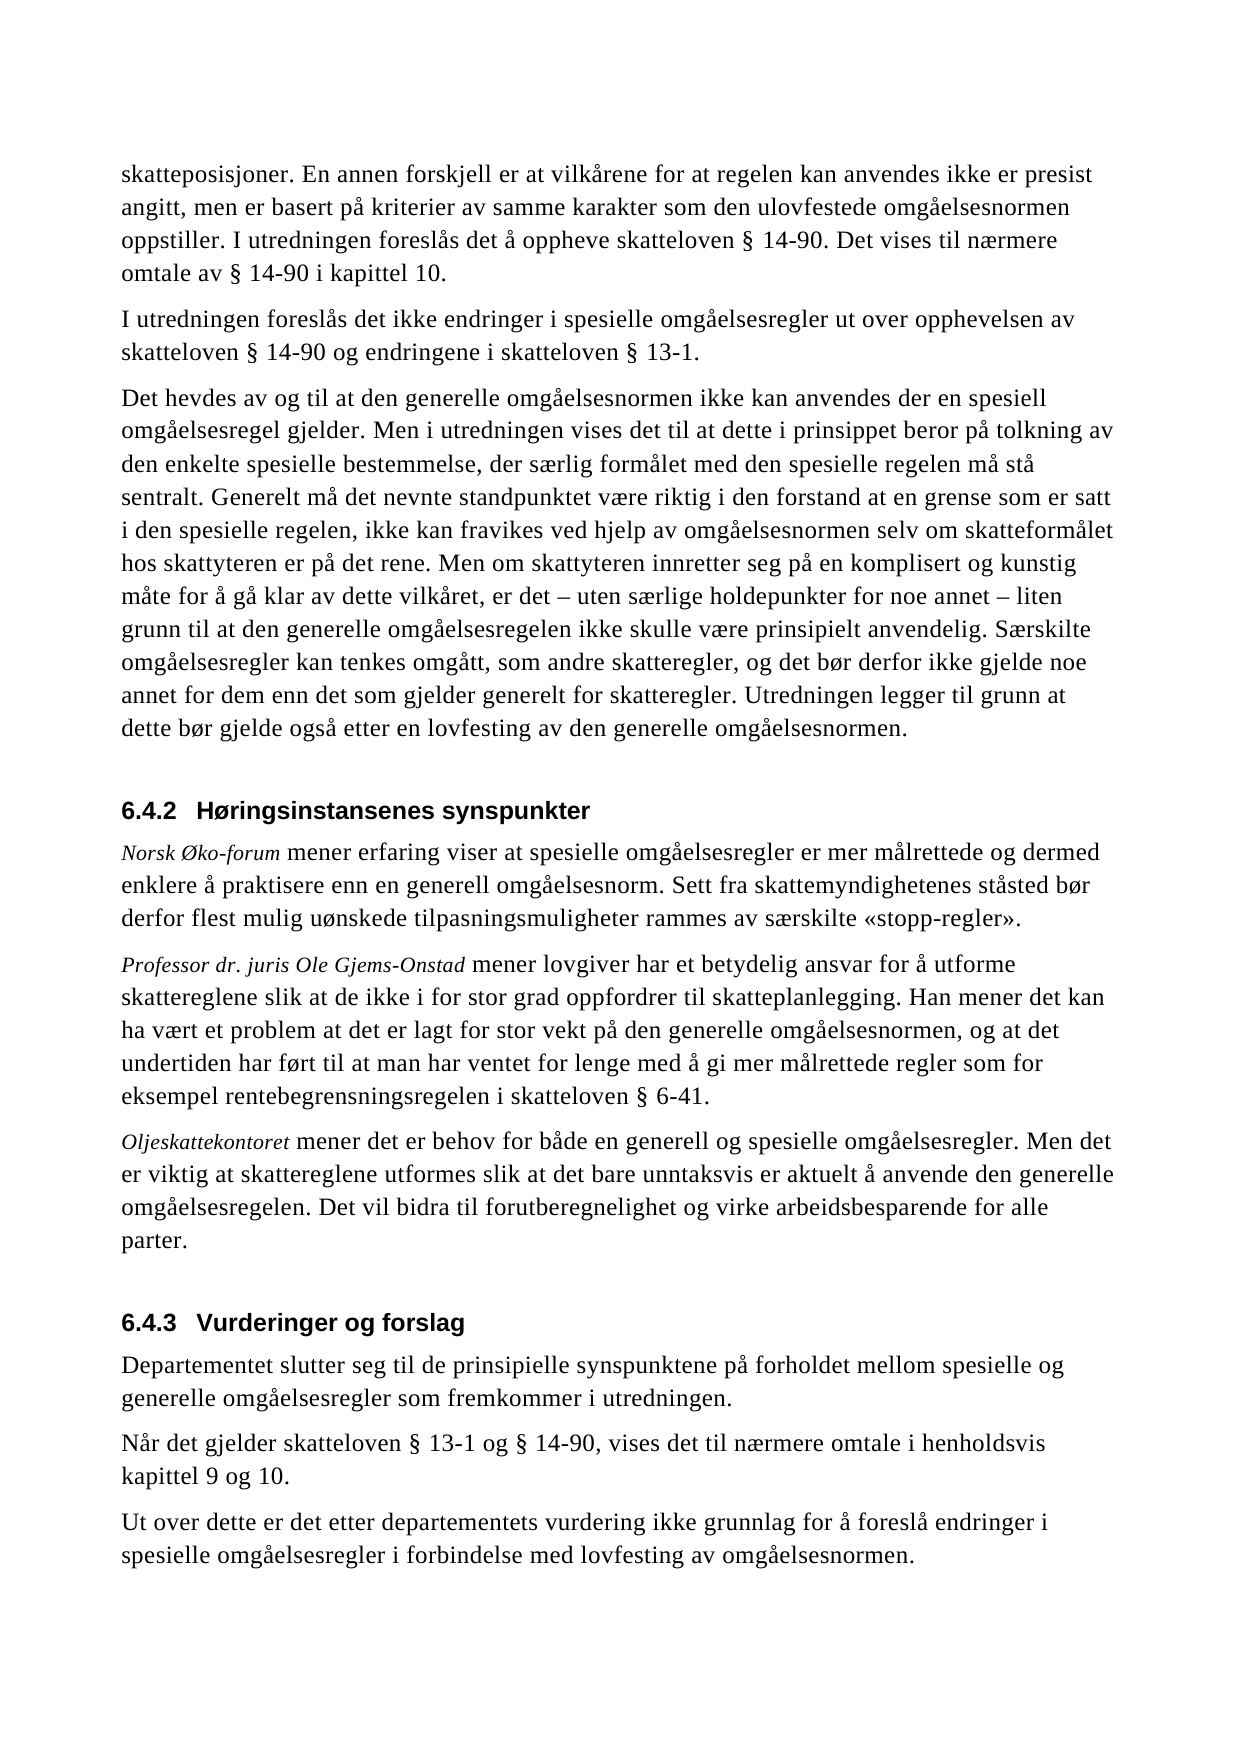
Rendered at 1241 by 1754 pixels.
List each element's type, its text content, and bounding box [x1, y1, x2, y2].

text Oljeskattekontoret mener det er behov for både en generell og spesielle omgåelsesregler. Men det er viktig at skattereglene utformes slik at det bare unntaksvis er aktuelt å anvende den generelle omgåelsesregelen. Det vil bidra til forutberegnelighet og virke arbeidsbesparende for alle parter. [121, 1126, 1119, 1254]
text I utredningen foreslås det ikke endringer i spesielle omgåelsesregler ut over opphevelsen av skatteloven § 14-90 og endringene i skatteloven § 13-1. [121, 304, 1119, 366]
text Norsk Øko-forum mener erfaring viser at spesielle omgåelsesregler er mer målrettede og dermed enklere å praktisere enn en generell omgåelsesnorm. Sett fra skattemyndighetenes ståsted bør derfor flest mulig uønskede tilpasningsmuligheter rammes av særskilte «stopp-regler». [121, 837, 1119, 932]
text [121, 159, 1119, 287]
text Det hevdes av og til at den generelle omgåelsesnormen ikke kan anvendes der en spesiell omgåelsesregel gjelder. Men i utredningen vises det til at dette i prinsippet beror på tolkning av den enkelte spesielle bestemmelse, der særlig formålet med den spesielle regelen må stå sentralt. Generelt må det nevnte standpunktet være riktig i den forstand at en grense som er satt i den spesielle regelen, ikke kan fravikes ved hjelp av omgåelsesnormen selv om skatteformålet hos skattyteren er på det rene. Men om skattyteren innretter seg på en komplisert og kunstig måte for å gå klar av dette vilkåret, er det – uten særlige holdepunkter for noe annet – liten grunn til at den generelle omgåelsesregelen ikke skulle være prinsipielt anvendelig. Særskilte omgåelsesregler kan tenkes omgått, som andre skatteregler, og det bør derfor ikke gjelde noe annet for dem enn det som gjelder generelt for skatteregler. Utredningen legger til grunn at dette bør gjelde også etter en lovfesting av den generelle omgåelsesnormen. [121, 383, 1119, 742]
text Ut over dette er det etter departementets vurdering ikke grunnlag for å foreslå endringer i spesielle omgåelsesregler i forbindelse med lovfesting av omgåelsesnormen. [121, 1507, 1119, 1569]
subtitle Høringsinstansenes synspunkter [121, 796, 1119, 824]
text Departementet slutter seg til de prinsipielle synspunktene på forholdet mellom spesielle og generelle omgåelsesregler som fremkommer i utredningen. [121, 1350, 1119, 1412]
subtitle Vurderinger og forslag [121, 1308, 1119, 1337]
text Professor dr. juris Ole Gjems-Onstad mener lovgiver har et betydelig ansvar for å utforme skattereglene slik at de ikke i for stor grad oppfordrer til skatteplanlegging. Han mener det kan ha vært et problem at det er lagt for stor vekt på den generelle omgåelsesnormen, og at det undertiden har ført til at man har ventet for lenge med å gi mer målrettede regler som for eksempel rentebegrensningsregelen i skatteloven § 6-41. [121, 949, 1119, 1109]
text Når det gjelder skatteloven § 13-1 og § 14-90, vises det til nærmere omtale i henholdsvis kapittel 9 og 10. [121, 1428, 1119, 1490]
